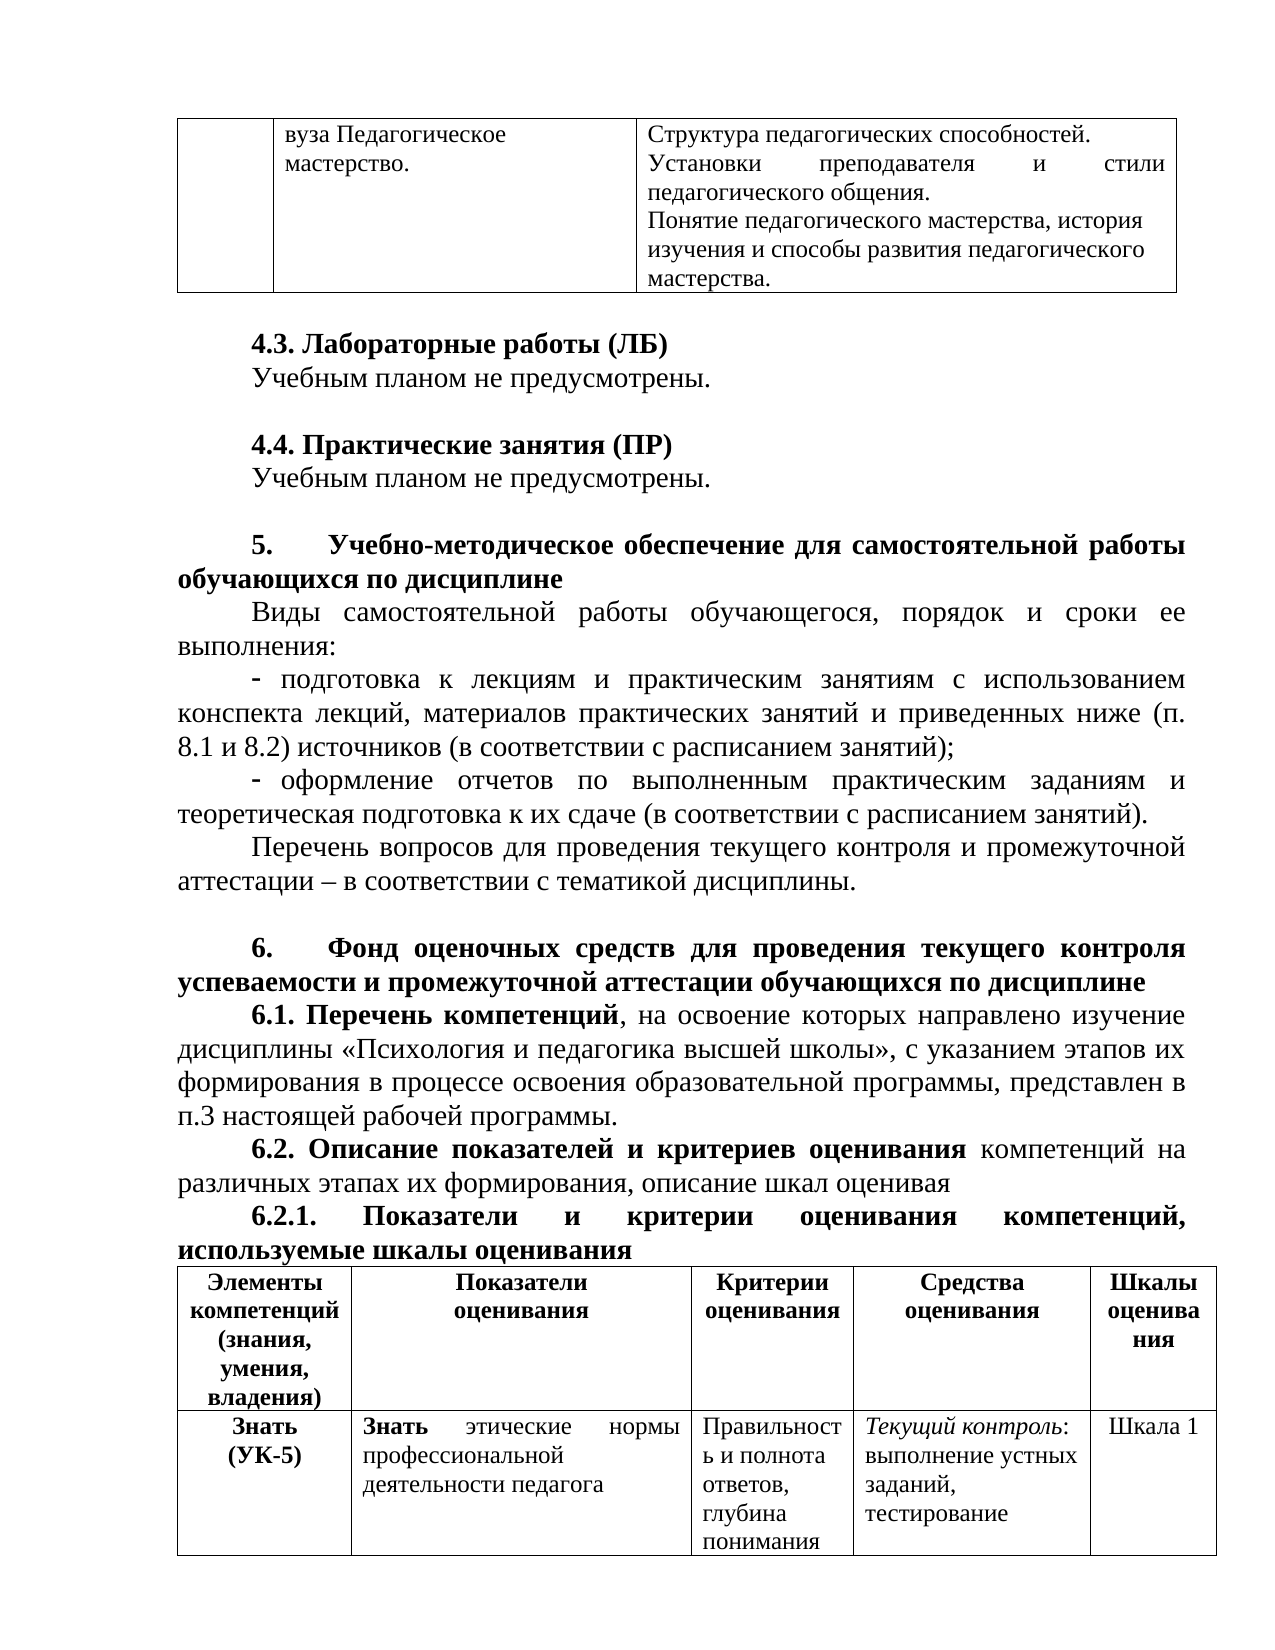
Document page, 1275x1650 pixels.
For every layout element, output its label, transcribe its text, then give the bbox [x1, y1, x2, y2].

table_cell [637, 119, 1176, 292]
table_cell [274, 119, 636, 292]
list Учебно-методическое обеспечение для самостоятельной работы обучающихся по дисциплине [177, 527, 1186, 594]
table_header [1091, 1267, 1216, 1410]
text 6.2.1. Показатели и критерии оценивания компетенций, используемые шкалы оценивания [177, 1198, 1186, 1266]
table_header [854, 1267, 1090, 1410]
text Учебным планом не предусмотрены. [177, 460, 1186, 494]
text Виды самостоятельной работы обучающегося, порядок и сроки ее выполнения: [177, 594, 1186, 662]
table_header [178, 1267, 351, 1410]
text 6.1. Перечень компетенций, на освоение которых направлено изучение дисциплины «Психология и педагогика высшей школы», с указанием этапов их формирования в процессе освоения образовательной программы, представлен в п.3 настоящей рабочей программы. [177, 997, 1186, 1131]
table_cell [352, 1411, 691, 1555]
list подготовка к лекциям и практическим занятиям с использованием конспекта лекций, материалов практических занятий и приведенных ниже (п. 8.1 и 8.2) источников (в соответствии с расписанием занятий); [177, 662, 1186, 762]
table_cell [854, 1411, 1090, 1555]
list Фонд оценочных средств для проведения текущего контроля успеваемости и промежуточной аттестации обучающихся по дисциплине [177, 930, 1186, 997]
text Перечень вопросов для проведения текущего контроля и промежуточной аттестации – в соответствии с тематикой дисциплины. [177, 829, 1186, 897]
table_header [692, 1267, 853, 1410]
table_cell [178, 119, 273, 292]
list оформление отчетов по выполненным практическим заданиям и теоретическая подготовка к их сдаче (в соответствии с расписанием занятий). [177, 762, 1186, 829]
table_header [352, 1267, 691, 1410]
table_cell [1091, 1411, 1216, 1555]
text 6.2. Описание показателей и критериев оценивания компетенций на различных этапах их формирования, описание шкал оценивая [177, 1131, 1186, 1198]
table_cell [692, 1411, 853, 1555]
text 4.4. Практические занятия (ПР) [177, 427, 1186, 460]
text 4.3. Лабораторные работы (ЛБ) [177, 326, 1186, 360]
text Учебным планом не предусмотрены. [177, 360, 1186, 393]
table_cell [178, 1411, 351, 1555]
